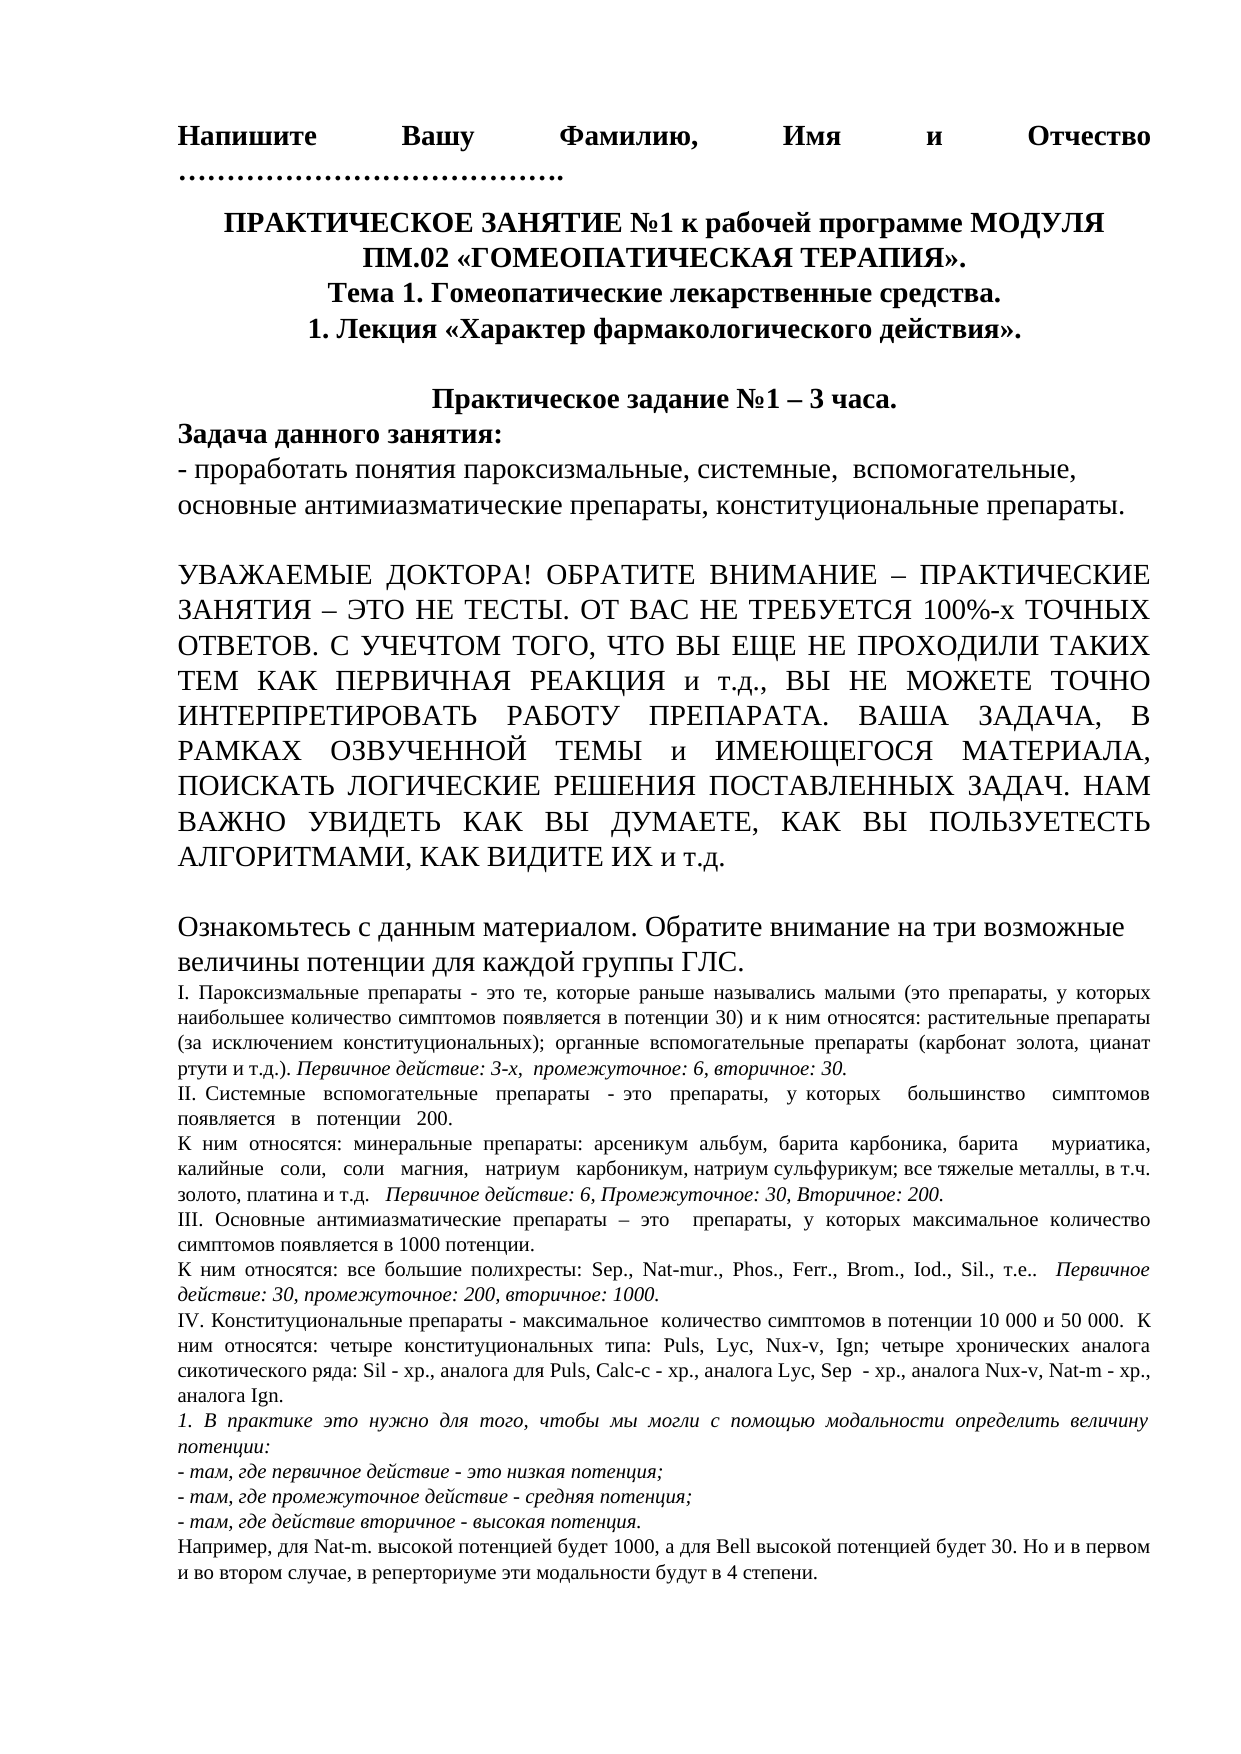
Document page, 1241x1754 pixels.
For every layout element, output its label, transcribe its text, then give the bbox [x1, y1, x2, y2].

text IV. Конституциональные препараты - максимальное количество симптомов в потенции 10 000 и 50 000. К ним относятся: четыре конституциональных типа: Puls, Lyс, Nux-v, Ign; четыре хронических аналога сикотического ряда: Sil - хр., аналога для Puls, Calc-c - хр., аналога Lyс, Sep - хр., аналога Nux-v, Nat-m - хр., аналога Ign. [177, 1307, 1152, 1407]
text - там, где промежуточное действие - средняя потенция; [177, 1484, 1152, 1508]
text Задача данного занятия: [177, 416, 1152, 450]
text - проработать понятия пароксизмальные, системные, вспомогательные, основные антимиазматические препараты, конституциональные препараты. [177, 452, 1152, 520]
text 1. Лекция «Характер фармакологического действия». [177, 311, 1152, 344]
text 1. В практике это нужно для того, чтобы мы могли с помощью модальности определить величину потенции: [177, 1408, 1152, 1458]
text К ним относятся: все большие полихресты: Sep., Nat-mur., Phos., Ferr., Brom., Iod., Sil., т.е.. Первичное действие: 30, промежуточное: 200, вторичное: 1000. [177, 1257, 1152, 1306]
text - там, где действие вторичное - высокая потенция. [177, 1509, 1152, 1533]
text II. Системные вспомогательные препараты - это препараты, у которых большинство симптомов появляется в потенции 200. [177, 1081, 1152, 1130]
text Практическое задание №1 – 3 часа. [177, 381, 1152, 415]
text Например, для Nat-m. высокой потенцией будет 1000, а для Bell высокой потенцией будет 30. Но и в первом и во втором случае, в реперториуме эти модальности будут в 4 степени. [177, 1534, 1152, 1584]
text Ознакомьтесь с данным материалом. Обратите внимание на три возможные величины потенции для каждой группы ГЛС. [177, 909, 1152, 978]
text III. Основные антимиазматические препараты – это препараты, у которых максимальное количество симптомов появляется в 1000 потенции. [177, 1207, 1152, 1256]
text - там, где первичное действие - это низкая потенция; [177, 1459, 1152, 1483]
text К ним относятся: минеральные препараты: арсеникум альбум, барита карбоника, барита муриатика, калийные соли, соли магния, натриум карбоникум, натриум сульфурикум; все тяжелые металлы, в т.ч. золото, платина и т.д. Первичное действие: 6, Промежуточное: 30, Вторичное: 200. [177, 1131, 1152, 1206]
text УВАЖАЕМЫЕ ДОКТОРА! ОБРАТИТЕ ВНИМАНИЕ – ПРАКТИЧЕСКИЕ ЗАНЯТИЯ – ЭТО НЕ ТЕСТЫ. ОТ ВАС НЕ ТРЕБУЕТСЯ 100%-х ТОЧНЫХ ОТВЕТОВ. С УЧЕЧТОМ ТОГО, ЧТО ВЫ ЕЩЕ НЕ ПРОХОДИЛИ ТАКИХ ТЕМ КАК ПЕРВИЧНАЯ РЕАКЦИЯ и т.д., ВЫ НЕ МОЖЕТЕ ТОЧНО ИНТЕРПРЕТИРОВАТЬ РАБОТУ ПРЕПАРАТА. ВАША ЗАДАЧА, В РАМКАХ ОЗВУЧЕННОЙ ТЕМЫ и ИМЕЮЩЕГОСЯ МАТЕРИАЛА, ПОИСКАТЬ ЛОГИЧЕСКИЕ РЕШЕНИЯ ПОСТАВЛЕННЫХ ЗАДАЧ. НАМ ВАЖНО УВИДЕТЬ КАК ВЫ ДУМАЕТЕ, КАК ВЫ ПОЛЬЗУЕТЕСТЬ АЛГОРИТМАМИ, КАК ВИДИТЕ ИХ и т.д. [177, 557, 1152, 872]
text ПРАКТИЧЕСКОЕ ЗАНЯТИЕ №1 к рабочей программе МОДУЛЯ ПМ.02 «ГОМЕОПАТИЧЕСКАЯ ТЕРАПИЯ». [177, 205, 1152, 274]
text Напишите Вашу Фамилию, Имя и Отчество …………………………………. [177, 118, 1152, 187]
text I. Пароксизмальные препараты - это те, которые раньше назывались малыми (это препараты, у которых наибольшее количество симптомов появляется в потенции 30) и к ним относятся: растительные препараты (за исключением конституциональных); органные вспомогательные препараты (карбонат золота, цианат ртути и т.д.). Первичное действие: 3-х, промежуточное: 6, вторичное: 30. [177, 980, 1152, 1079]
text Тема 1. Гомеопатические лекарственные средства. [177, 276, 1152, 309]
